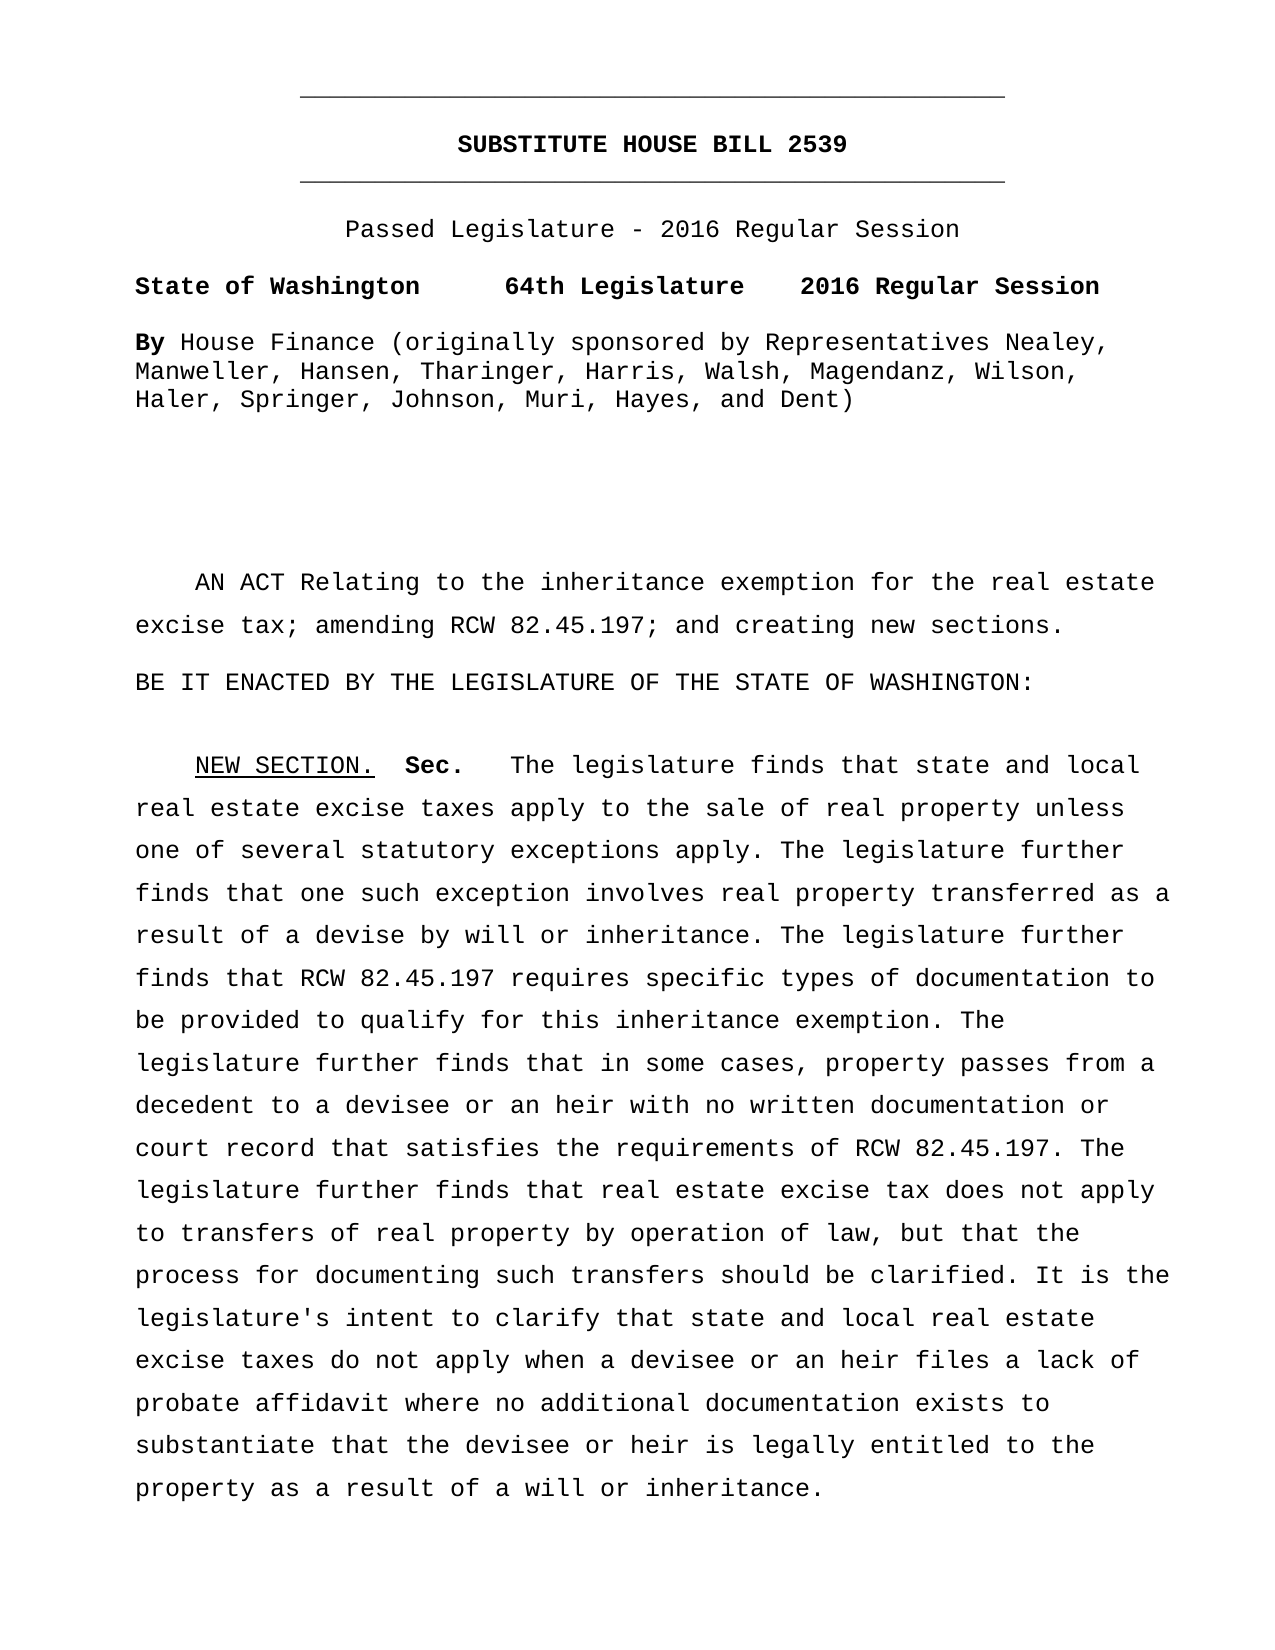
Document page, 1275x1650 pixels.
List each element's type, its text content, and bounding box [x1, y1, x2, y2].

text SUBSTITUTE HOUSE BILL 2539 [135, 132, 1170, 160]
text BE IT ENACTED BY THE LEGISLATURE OF THE STATE OF WASHINGTON: [135, 670, 1170, 698]
text State of Washington 64th Legislature 2016 Regular Session [135, 273, 1170, 302]
text By House Finance (originally sponsored by Representatives Nealey, Manweller, Hansen, Tharinger, Harris, Walsh, Magendanz, Wilson, Haler, Springer, Johnson, Muri, Hayes, and Dent) [135, 330, 1170, 415]
text AN ACT Relating to the inheritance exemption for the real estate excise tax; amending RCW 82.45.197; and creating new sections. [135, 557, 1170, 642]
text _______________________________________________ [135, 160, 1170, 188]
text NEW SECTION. Sec. The legislature finds that state and local real estate excise taxes apply to the sale of real property unless one of several statutory exceptions apply. The legislature further finds that one such exception involves real property transferred as a result of a devise by will or inheritance. The legislature further finds that RCW 82.45.197 requires specific types of documentation to be provided to qualify for this inheritance exemption. The legislature further finds that in some cases, property passes from a decedent to a devisee or an heir with no written documentation or court record that satisfies the requirements of RCW 82.45.197. The legislature further finds that real estate excise tax does not apply to transfers of real property by operation of law, but that the process for documenting such transfers should be clarified. It is the legislature's intent to clarify that state and local real estate excise taxes do not apply when a devisee or an heir files a lack of probate affidavit where no additional documentation exists to substantiate that the devisee or heir is legally entitled to the property as a result of a will or inheritance. [135, 740, 1170, 1505]
text _______________________________________________ [135, 75, 1170, 103]
text Passed Legislature - 2016 Regular Session [135, 217, 1170, 245]
